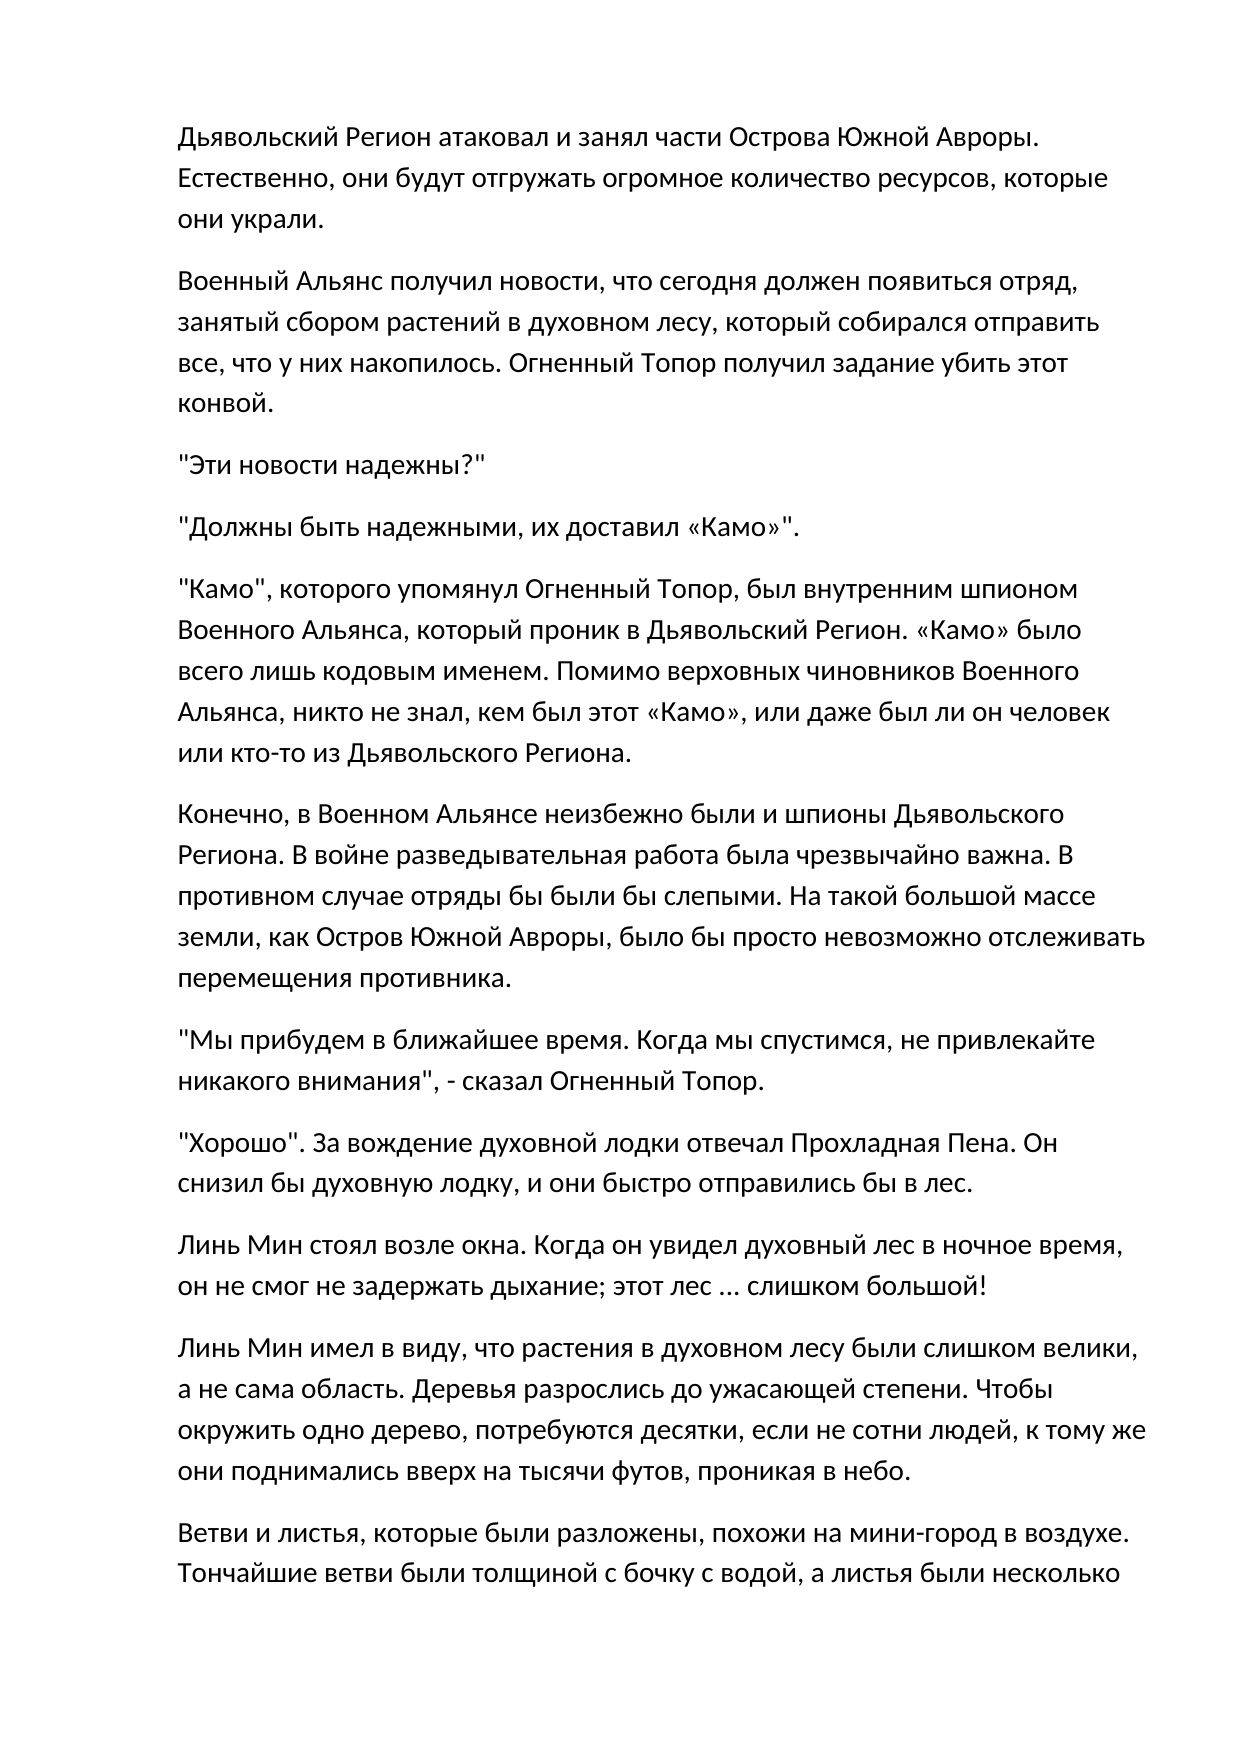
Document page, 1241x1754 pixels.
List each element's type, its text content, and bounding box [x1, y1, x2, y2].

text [177, 1514, 1152, 1590]
text "Камо", которого упомянул Огненный Топор, был внутренним шпионом Военного Альянса, который проник в Дьявольский Регион. «Камо» было всего лишь кодовым именем. Помимо верховных чиновников Военного Альянса, никто не знал, кем был этот «Камо», или даже был ли он человек или кто-то из Дьявольского Региона. [177, 570, 1152, 769]
text "Хорошо". За вождение духовной лодки отвечал Прохладная Пена. Он снизил бы духовную лодку, и они быстро отправились бы в лес. [177, 1124, 1152, 1200]
text "Эти новости надежны?" [177, 446, 1152, 482]
text Военный Альянс получил новости, что сегодня должен появиться отряд, занятый сбором растений в духовном лесу, который собирался отправить все, что у них накопилось. Огненный Топор получил задание убить этот конвой. [177, 262, 1152, 420]
text "Должны быть надежными, их доставил «Камо»". [177, 508, 1152, 544]
text Линь Мин стоял возле окна. Когда он увидел духовный лес в ночное время, он не смог не задержать дыхание; этот лес ... слишком большой! [177, 1226, 1152, 1303]
text "Мы прибудем в ближайшее время. Когда мы спустимся, не привлекайте никакого внимания", - сказал Огненный Топор. [177, 1021, 1152, 1097]
text Линь Мин имел в виду, что растения в духовном лесу были слишком велики, а не сама область. Деревья разрослись до ужасающей степени. Чтобы окружить одно дерево, потребуются десятки, если не сотни людей, к тому же они поднимались вверх на тысячи футов, проникая в небо. [177, 1329, 1152, 1487]
text Конечно, в Военном Альянсе неизбежно были и шпионы Дьявольского Региона. В войне разведывательная работа была чрезвычайно важна. В противном случае отряды бы были бы слепыми. На такой большой массе земли, как Остров Южной Авроры, было бы просто невозможно отслеживать перемещения противника. [177, 795, 1152, 995]
text Дьявольский Регион атаковал и занял части Острова Южной Авроры. Естественно, они будут отгружать огромное количество ресурсов, которые они украли. [177, 118, 1152, 236]
